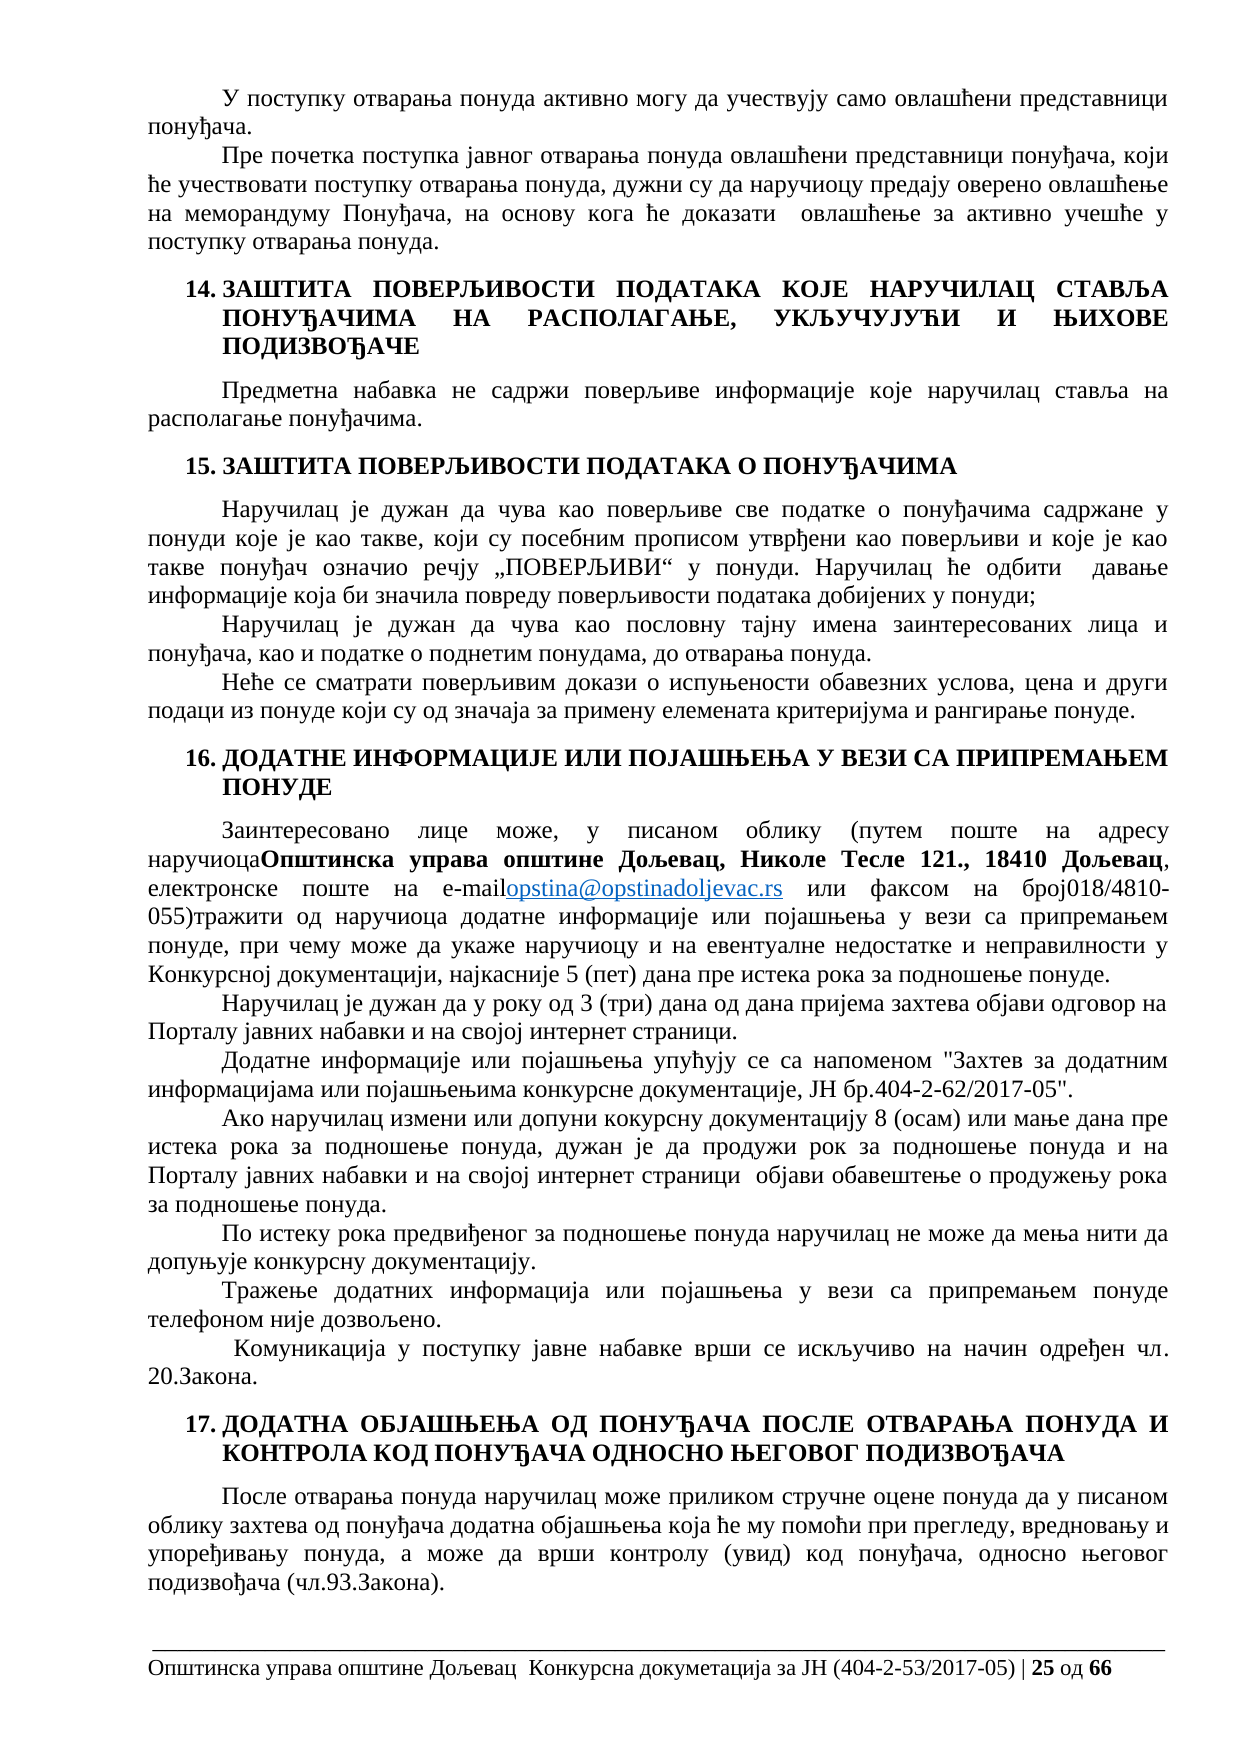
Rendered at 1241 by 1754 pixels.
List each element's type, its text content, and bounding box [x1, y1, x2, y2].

text Предметна набавка не садржи поверљиве информације које наручилац ставља на располагање понуђачима. [148, 375, 1169, 432]
subtitle ДОДАТНЕ ИНФОРМАЦИЈЕ ИЛИ ПОЈАШЊЕЊА У ВЕЗИ СА ПРИПРЕМАЊЕМ ПОНУДЕ [185, 743, 1169, 801]
text После отварања понуда наручилац може приликом стручне оцене понуда да у писаном облику захтева од понуђача додатна објашњења која ће му помоћи при прегледу, вредновању и упоређивању понуда, а може да врши контролу (увид) код понуђача, односно његовог подизвођача (чл.93.Закона). [148, 1481, 1169, 1596]
text Комуникација у поступку јавне набавке врши се искључиво на начин одређен чл. 20.Закона. [148, 1333, 1169, 1390]
text У поступку отварања понуда активно могу да учествују само овлашћени представници понуђача. [148, 83, 1169, 140]
text Наручилац је дужан да чува као пословну тајну имена заинтересованих лица и понуђача, као и податке о поднетим понудама, до отварања понуда. [148, 609, 1169, 667]
text Тражење додатних информација или појашњења у вези са припремањем понуде телефоном није дозвољено. [148, 1275, 1169, 1333]
subtitle ЗАШТИТА ПОВЕРЉИВОСТИ ПОДАТАКА О ПОНУЂАЧИМА [185, 451, 1169, 480]
text Наручилац је дужан да у року од 3 (три) дана од дана пријема захтева објави одговор на Порталу јавних набавки и на својој интернет страници. [148, 988, 1169, 1045]
subtitle ДОДАТНА ОБЈАШЊЕЊА ОД ПОНУЂАЧА ПОСЛЕ ОТВАРАЊА ПОНУДА И КОНТРОЛА КОД ПОНУЂАЧА ОДНОСНО ЊЕГОВОГ ПОДИЗВОЂАЧА [185, 1409, 1169, 1466]
text Пре почетка поступка јавног отварања понуда овлашћени представници понуђача, који ће учествовати поступку отварања понуда, дужни су да наручиоцу предају оверено овлашћење на меморандуму Понуђача, на основу кога ће доказати овлашћење за активно учешће у поступку отварања понуда. [148, 140, 1169, 255]
text Заинтересовано лице може, у писаном облику (путем поште на адресу наручиоцаОпштинска управа општине Дољевац, Николе Тесле 121., 18410 Дољевац, електронске поште на e-mailopstina@opstinadoljevac.rs или факсом на број018/4810-055)тражити од наручиоца додатне информације или појашњења у вези са припремањем понуде, при чему може да укаже наручиоцу и на евентуалне недостатке и неправилности у Конкурсној документацији, најкасније 5 (пет) дана пре истека рока за подношење понуде. [148, 815, 1169, 988]
text Наручилац је дужан да чува као поверљиве све податке о понуђачима садржане у понуди које је као такве, који су посебним прописом утврђени као поверљиви и које је као такве понуђач означио речју „ПОВЕРЉИВИ“ у понуди. Наручилац ће одбити давање информације која би значила повреду поверљивости података добијених у понуди; [148, 494, 1169, 609]
text По истеку рока предвиђеног за подношење понуда наручилац не може да мења нити да допуњује конкурсну документацију. [148, 1218, 1169, 1275]
text Неће се сматрати поверљивим докази о испуњености обавезних услова, цена и други подаци из понуде који су од значаја за примену елемената критеријума и рангирање понуде. [148, 667, 1169, 724]
text Ако наручилац измени или допуни кокурсну документацију 8 (осам) или мање дана пре истека рока за подношење понуда, дужан је да продужи рок за подношење понуда и на Порталу јавних набавки и на својој интернет страници објави обавештење о продужењу рока за подношење понуда. [148, 1103, 1169, 1218]
text Додатне информације или појашњења упућују се са напоменом "Захтев за додатним информацијама или појашњењима конкурсне документације, ЈН бр.404-2-62/2017-05". [148, 1045, 1169, 1103]
subtitle ЗАШТИТА ПОВЕРЉИВОСТИ ПОДАТАКА КОЈЕ НАРУЧИЛАЦ СТАВЉА ПОНУЂАЧИМА НА РАСПОЛАГАЊЕ, УКЉУЧУЈУЋИ И ЊИХОВЕ ПОДИЗВОЂАЧЕ [185, 274, 1169, 360]
